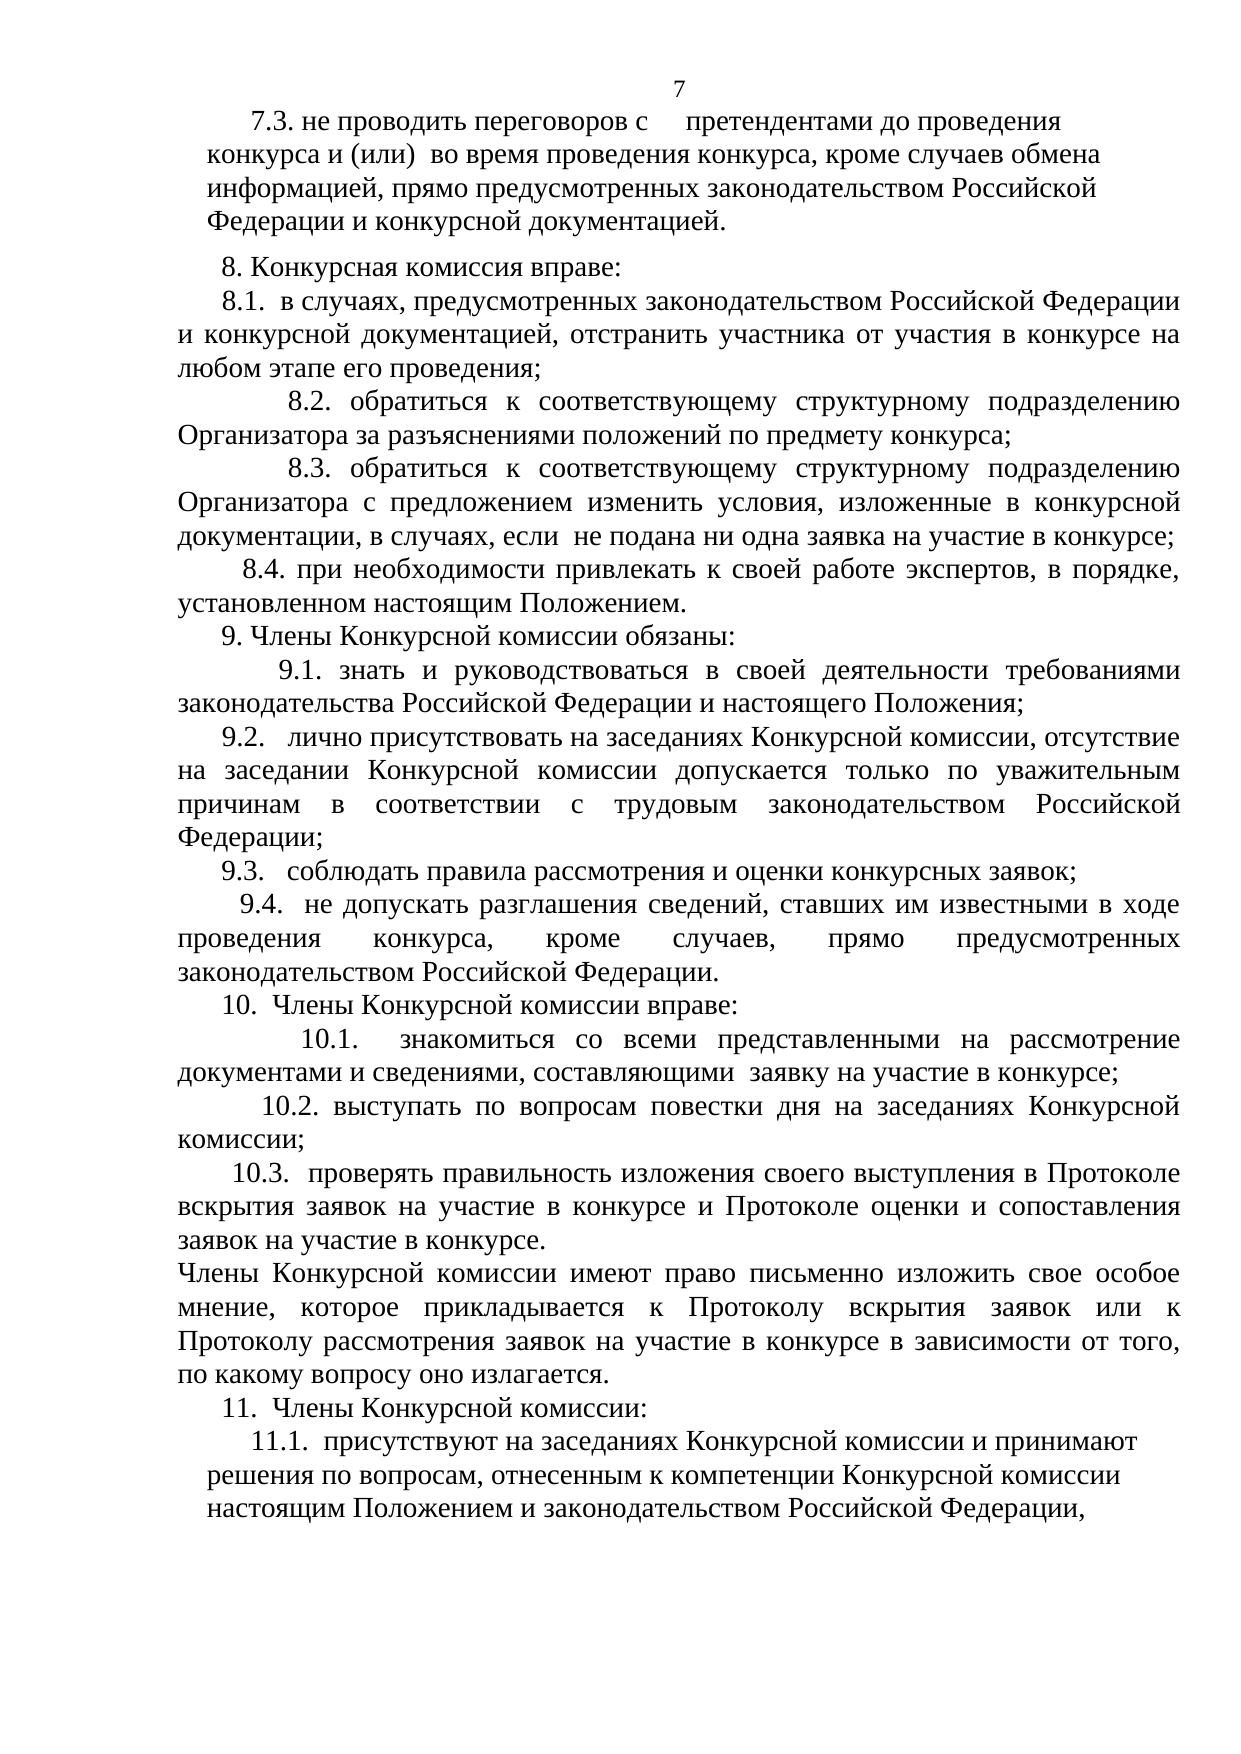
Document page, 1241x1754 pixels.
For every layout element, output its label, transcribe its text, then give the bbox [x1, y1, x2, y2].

text 10.2. выступать по вопросам повестки дня на заседаниях Конкурсной комиссии; [177, 1088, 1181, 1155]
text 9.3. соблюдать правила рассмотрения и оценки конкурсных заявок; [177, 853, 1181, 887]
text 11.1. присутствуют на заседаниях Конкурсной комиссии и принимают решения по вопросам, отнесенным к компетенции Конкурсной комиссии настоящим Положением и законодательством Российской Федерации, [207, 1423, 1181, 1524]
text 10.3. проверять правильность изложения своего выступления в Протоколе вскрытия заявок на участие в конкурсе и Протоколе оценки и сопоставления заявок на участие в конкурсе. [177, 1155, 1181, 1256]
text 8.3. обратиться к соответствующему структурному подразделению Организатора с предложением изменить условия, изложенные в конкурсной документации, в случаях, если не подана ни одна заявка на участие в конкурсе; [177, 451, 1181, 551]
text 7.3. не проводить переговоров с претендентами до проведения конкурса и (или) во время проведения конкурса, кроме случаев обмена информацией, прямо предусмотренных законодательством Российской Федерации и конкурсной документацией. [207, 103, 1181, 237]
text 9.1. знать и руководствоваться в своей деятельности требованиями законодательства Российской Федерации и настоящего Положения; [177, 652, 1181, 719]
text 8.4. при необходимости привлекать к своей работе экспертов, в порядке, установленном настоящим Положением. [177, 551, 1181, 618]
text 11. Члены Конкурсной комиссии: [177, 1390, 1181, 1423]
text 9. Члены Конкурсной комиссии обязаны: [177, 618, 1181, 652]
text 8.1. в случаях, предусмотренных законодательством Российской Федерации и конкурсной документацией, отстранить участника от участия в конкурсе на любом этапе его проведения; [177, 283, 1181, 383]
text 8. Конкурсная комиссия вправе: [177, 249, 1181, 283]
text 9.2. лично присутствовать на заседаниях Конкурсной комиссии, отсутствие на заседании Конкурсной комиссии допускается только по уважительным причинам в соответствии с трудовым законодательством Российской Федерации; [177, 719, 1181, 853]
text Члены Конкурсной комиссии имеют право письменно изложить свое особое мнение, которое прикладывается к Протоколу вскрытия заявок или к Протоколу рассмотрения заявок на участие в конкурсе в зависимости от того, по какому вопросу оно излагается. [177, 1256, 1181, 1390]
text 9.4. не допускать разглашения сведений, ставших им известными в ходе проведения конкурса, кроме случаев, прямо предусмотренных законодательством Российской Федерации. [177, 887, 1181, 987]
text 10. Члены Конкурсной комиссии вправе: [177, 987, 1181, 1021]
text 10.1. знакомиться со всеми представленными на рассмотрение документами и сведениями, составляющими заявку на участие в конкурсе; [177, 1021, 1181, 1088]
text 8.2. обратиться к соответствующему структурному подразделению Организатора за разъяснениями положений по предмету конкурса; [177, 383, 1181, 451]
